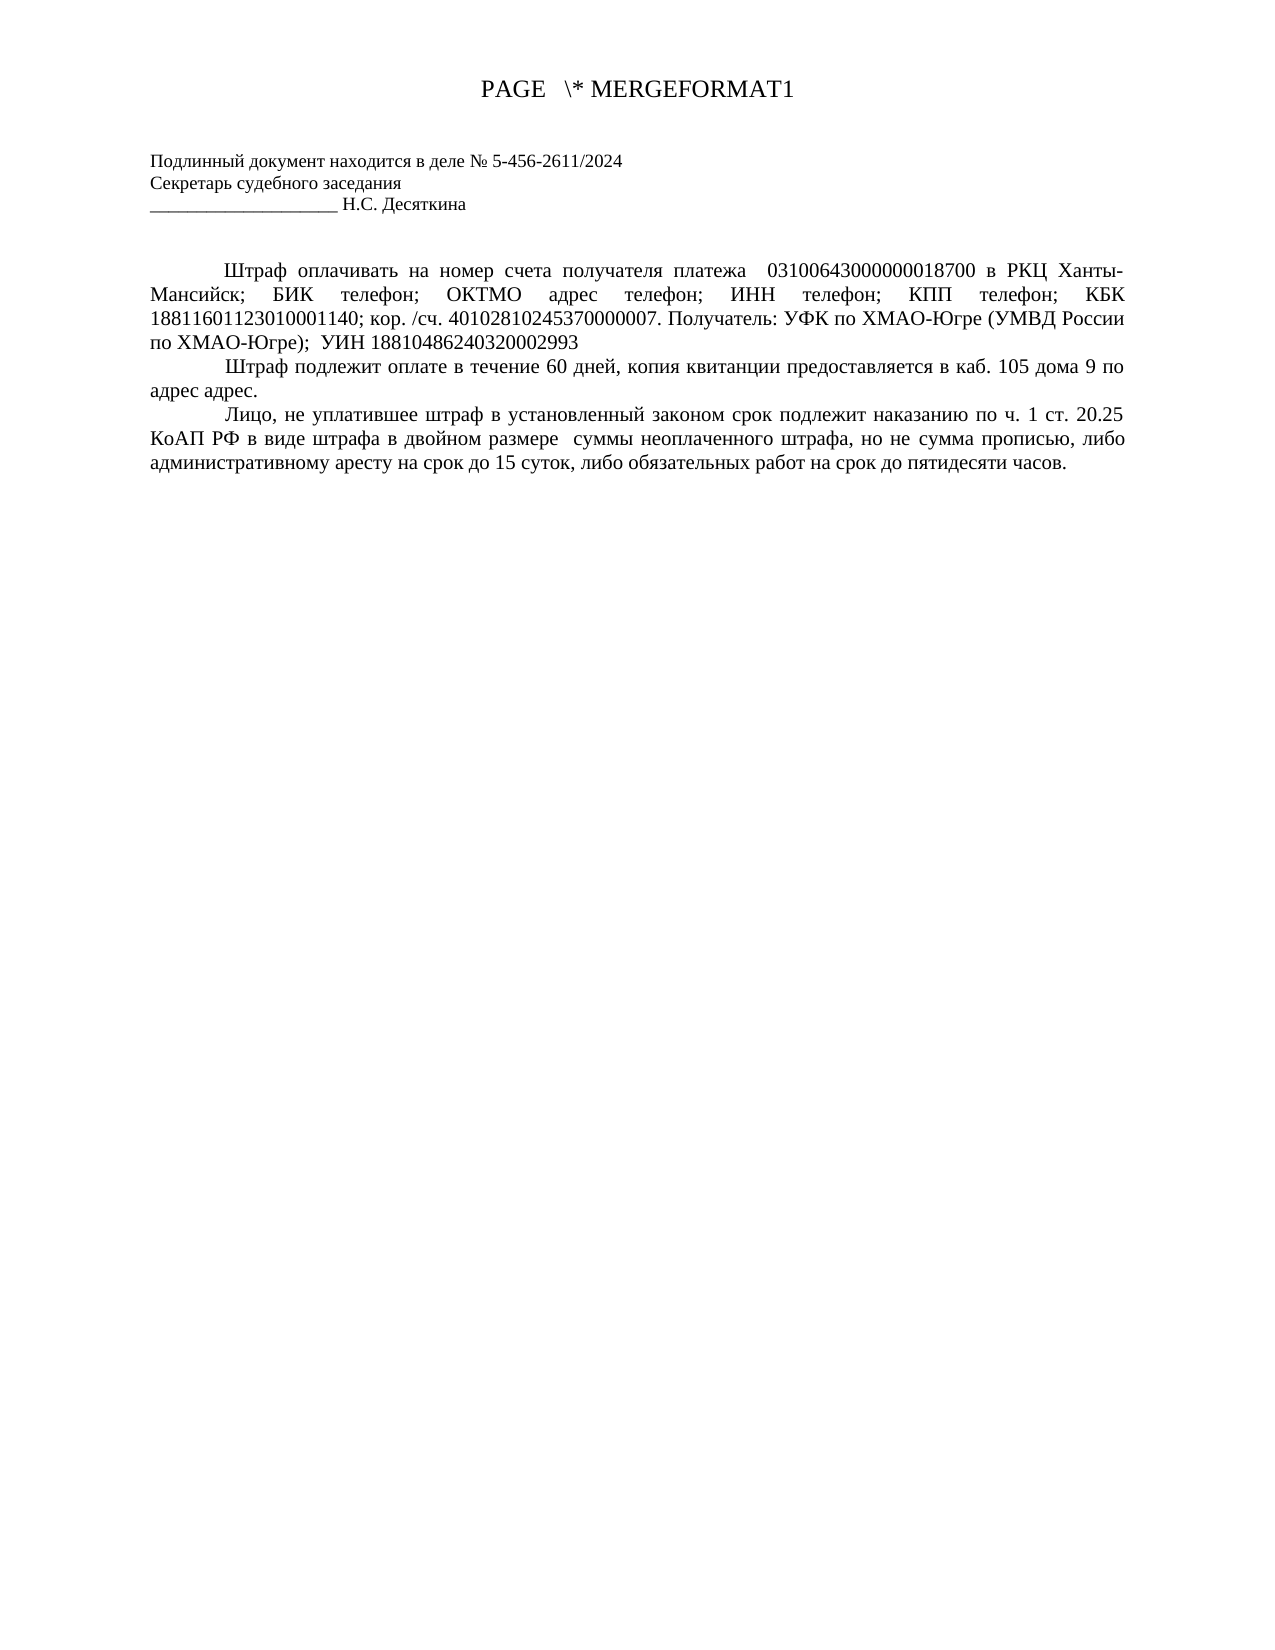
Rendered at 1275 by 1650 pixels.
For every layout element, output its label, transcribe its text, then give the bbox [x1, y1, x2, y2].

text Подлинный документ находится в деле № 5-456-2611/2024 [150, 150, 1125, 172]
text Штраф подлежит оплате в течение 60 дней, копия квитанции предоставляется в каб. 105 дома 9 по адрес адрес. [150, 354, 1125, 402]
text Лицо, не уплатившее штраф в установленный законом срок подлежит наказанию по ч. 1 ст. 20.25 КоАП РФ в виде штрафа в двойном размере суммы неоплаченного штрафа, но не сумма прописью, либо административному аресту на срок до 15 суток, либо обязательных работ на срок до пятидесяти часов. [150, 402, 1125, 474]
text ____________________ Н.С. Десяткина [150, 193, 1125, 215]
text Секретарь судебного заседания [150, 172, 1125, 193]
text Штраф оплачивать на номер счета получателя платежа 03100643000000018700 в РКЦ Ханты-Мансийск; БИК телефон; ОКТМО адрес телефон; ИНН телефон; КПП телефон; КБК 18811601123010001140; кор. /сч. 40102810245370000007. Получатель: УФК по ХМАО-Югре (УМВД России по ХМАО-Югре); УИН 18810486240320002993 [150, 258, 1125, 354]
